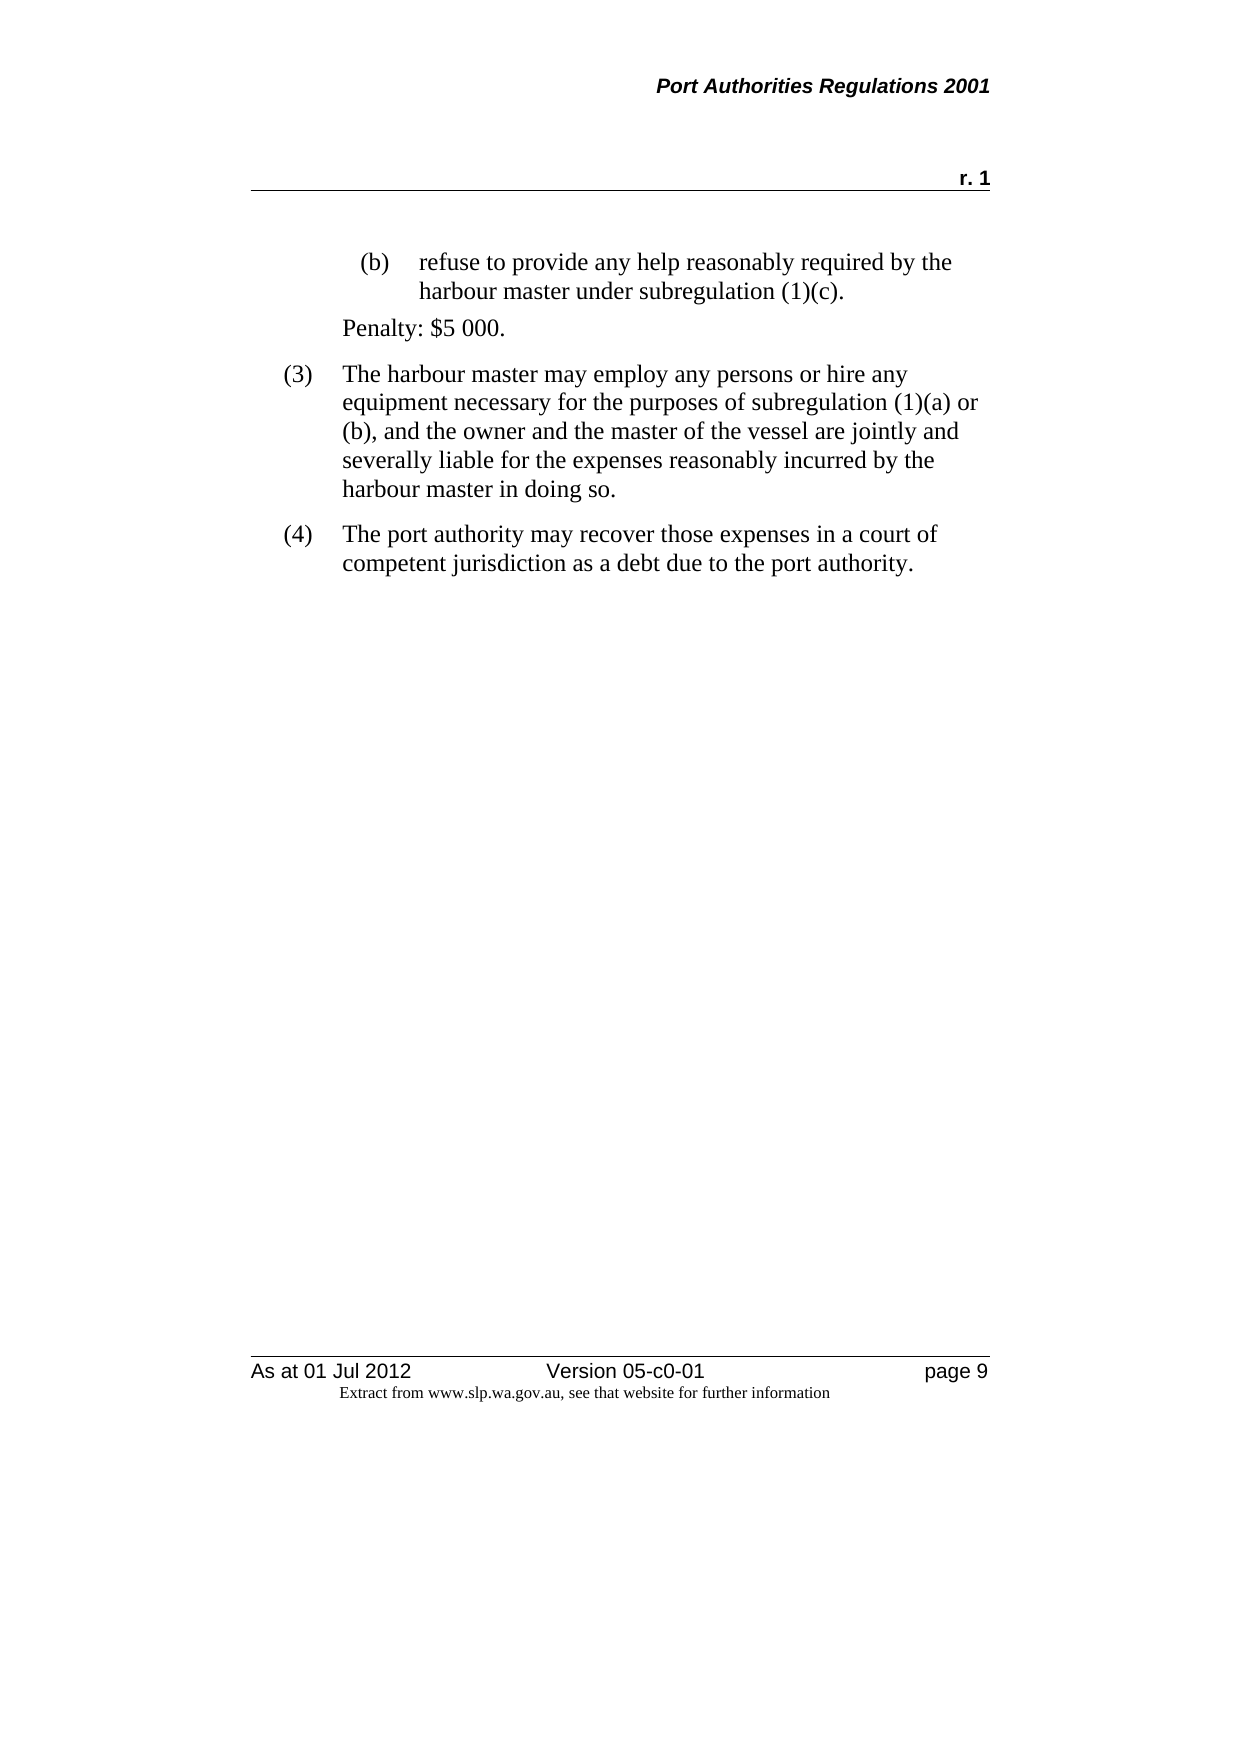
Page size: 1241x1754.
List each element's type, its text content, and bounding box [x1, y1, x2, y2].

text (b) refuse to provide any help reasonably required by the harbour master under subregulation (1)(c). [251, 247, 990, 305]
text Penalty: $5 000. [251, 313, 990, 342]
text (4) The port authority may recover those expenses in a court of competent jurisdiction as a debt due to the port authority. [251, 519, 990, 577]
text (3) The harbour master may employ any persons or hire any equipment necessary for the purposes of subregulation (1)(a) or (b), and the owner and the master of the vessel are jointly and severally liable for the expenses reasonably incurred by the harbour master in doing so. [251, 359, 990, 502]
